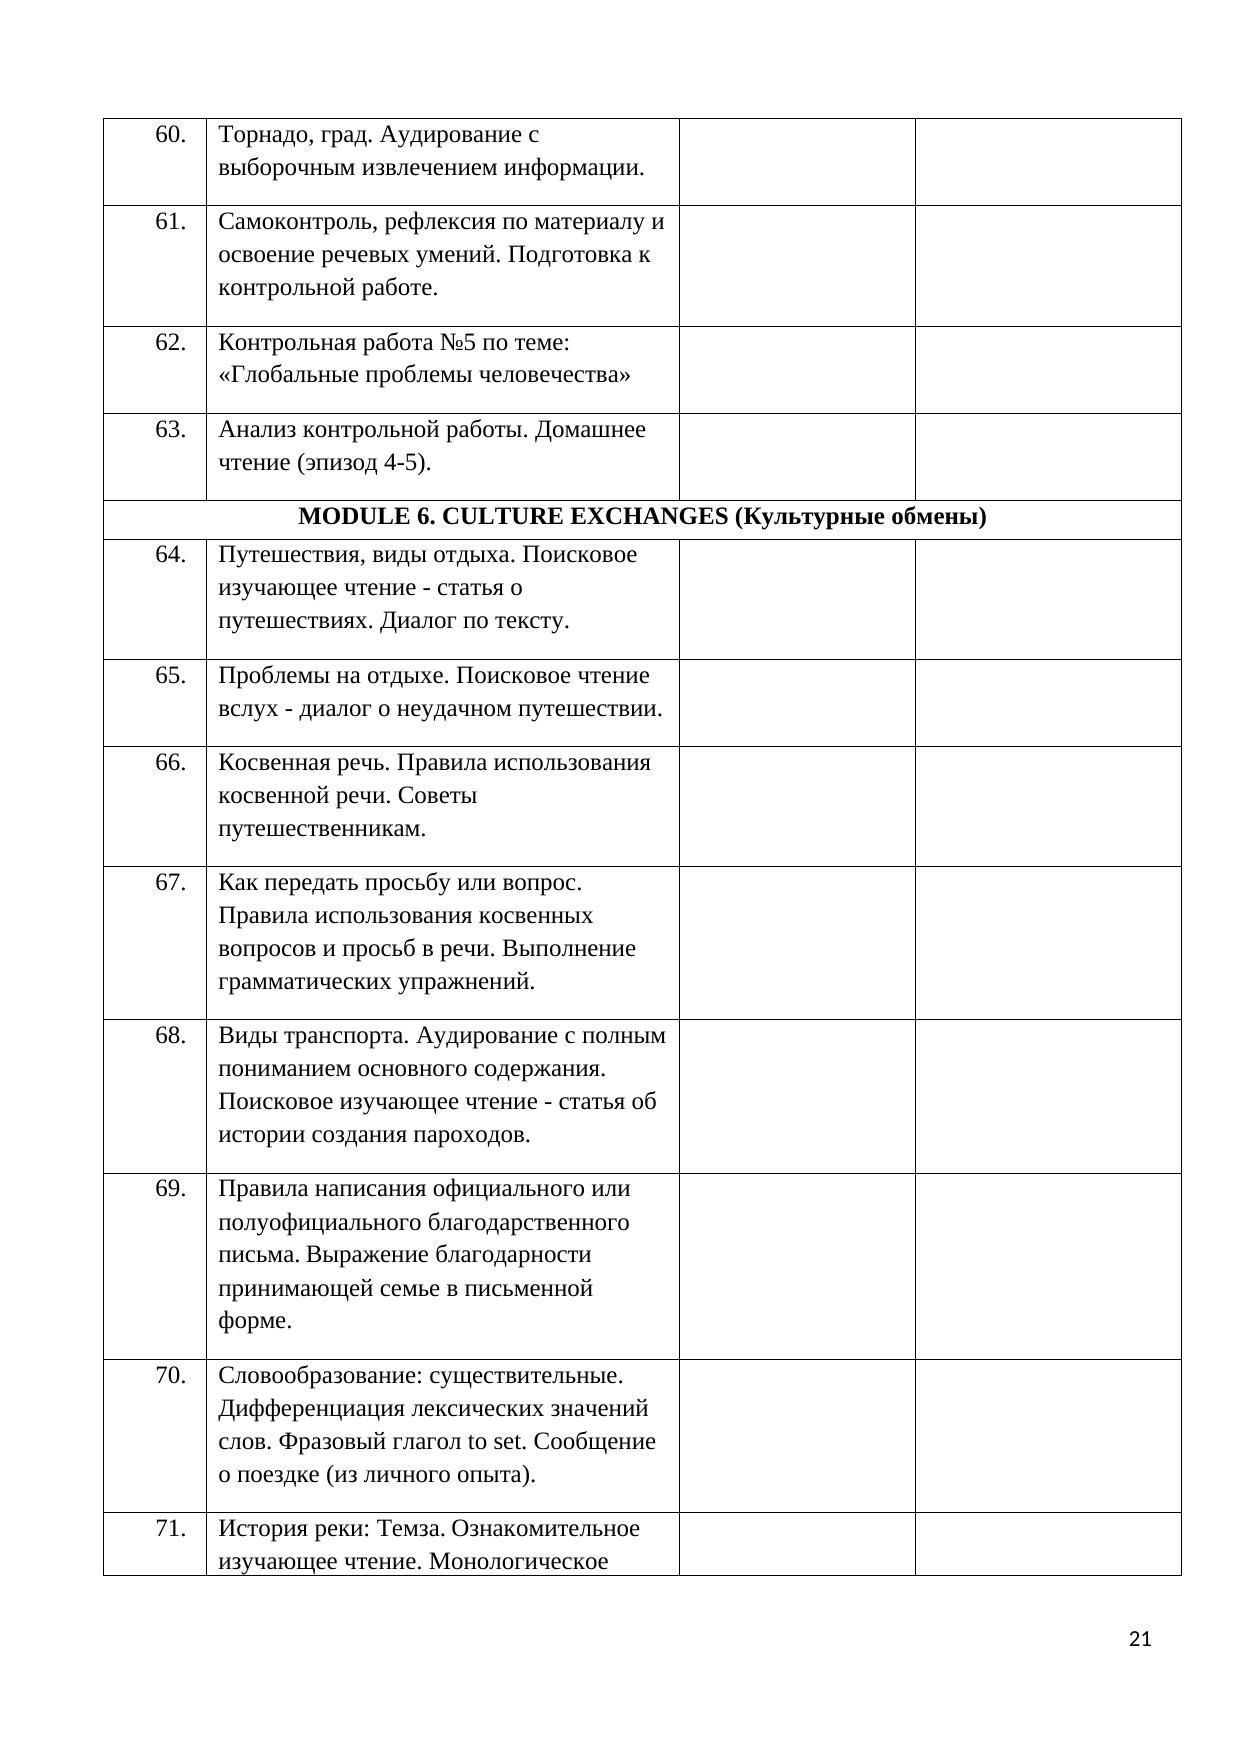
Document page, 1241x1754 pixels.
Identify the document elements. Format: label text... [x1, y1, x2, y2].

table_cell [104, 327, 206, 413]
table_cell [104, 206, 206, 326]
table_cell [916, 747, 1181, 866]
table_cell Как передать просьбу или вопрос. Правила использования косвенных вопросов и просьб в речи. Выполнение грамматических упражнений. [207, 867, 679, 1019]
table_cell [104, 540, 206, 659]
table_cell [680, 660, 915, 746]
table_cell Виды транспорта. Аудирование с полным пониманием основного содержания. Поисковое изучающее чтение - статья об истории создания пароходов. [207, 1020, 679, 1172]
table_cell Словообразование: существительные. Дифференциация лексических значений слов. Фразовый глагол to set. Сообщение о поездке (из личного опыта). [207, 1360, 679, 1512]
table_cell [104, 747, 206, 866]
table_cell Проблемы на отдыхе. Поисковое чтение вслух - диалог о неудачном путешествии. [207, 660, 679, 746]
table_cell Косвенная речь. Правила использования косвенной речи. Советы путешественникам. [207, 747, 679, 866]
table_cell [104, 867, 206, 1019]
table_cell [680, 327, 915, 413]
table_cell MODULE 6. CULTURE EXCHANGES (Культурные обмены) [104, 501, 1181, 538]
table_cell Контрольная работа №5 по теме: «Глобальные проблемы человечества» [207, 327, 679, 413]
table_cell [916, 540, 1181, 659]
table_cell [680, 1020, 915, 1172]
table_cell [916, 1513, 1181, 1575]
table_cell [104, 1020, 206, 1172]
table_cell Анализ контрольной работы. Домашнее чтение (эпизод 4-5). [207, 414, 679, 500]
table_cell [104, 660, 206, 746]
table_cell [916, 414, 1181, 500]
table_cell [104, 1174, 206, 1359]
table_cell [104, 119, 206, 205]
table_cell [680, 867, 915, 1019]
table_cell [916, 1020, 1181, 1172]
table_cell [916, 867, 1181, 1019]
table_cell Правила написания официального или полуофициального благодарственного письма. Выражение благодарности принимающей семье в письменной форме. [207, 1174, 679, 1359]
table_cell Торнадо, град. Аудирование с выборочным извлечением информации. [207, 119, 679, 205]
table_cell [916, 1174, 1181, 1359]
table_cell [104, 1513, 206, 1575]
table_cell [207, 1513, 679, 1575]
table_cell [680, 119, 915, 205]
table_cell [916, 206, 1181, 326]
table_cell Самоконтроль, рефлексия по материалу и освоение речевых умений. Подготовка к контрольной работе. [207, 206, 679, 326]
table_cell [680, 747, 915, 866]
table_cell [680, 206, 915, 326]
table_cell [680, 1513, 915, 1575]
table_cell [104, 1360, 206, 1512]
table_cell [916, 660, 1181, 746]
table_cell [916, 327, 1181, 413]
table_cell [680, 414, 915, 500]
table_cell [680, 540, 915, 659]
table_cell [104, 414, 206, 500]
table_cell [680, 1174, 915, 1359]
table_cell [680, 1360, 915, 1512]
table_cell [916, 1360, 1181, 1512]
table_cell [916, 119, 1181, 205]
table_cell Путешествия, виды отдыха. Поисковое изучающее чтение - статья о путешествиях. Диалог по тексту. [207, 540, 679, 659]
